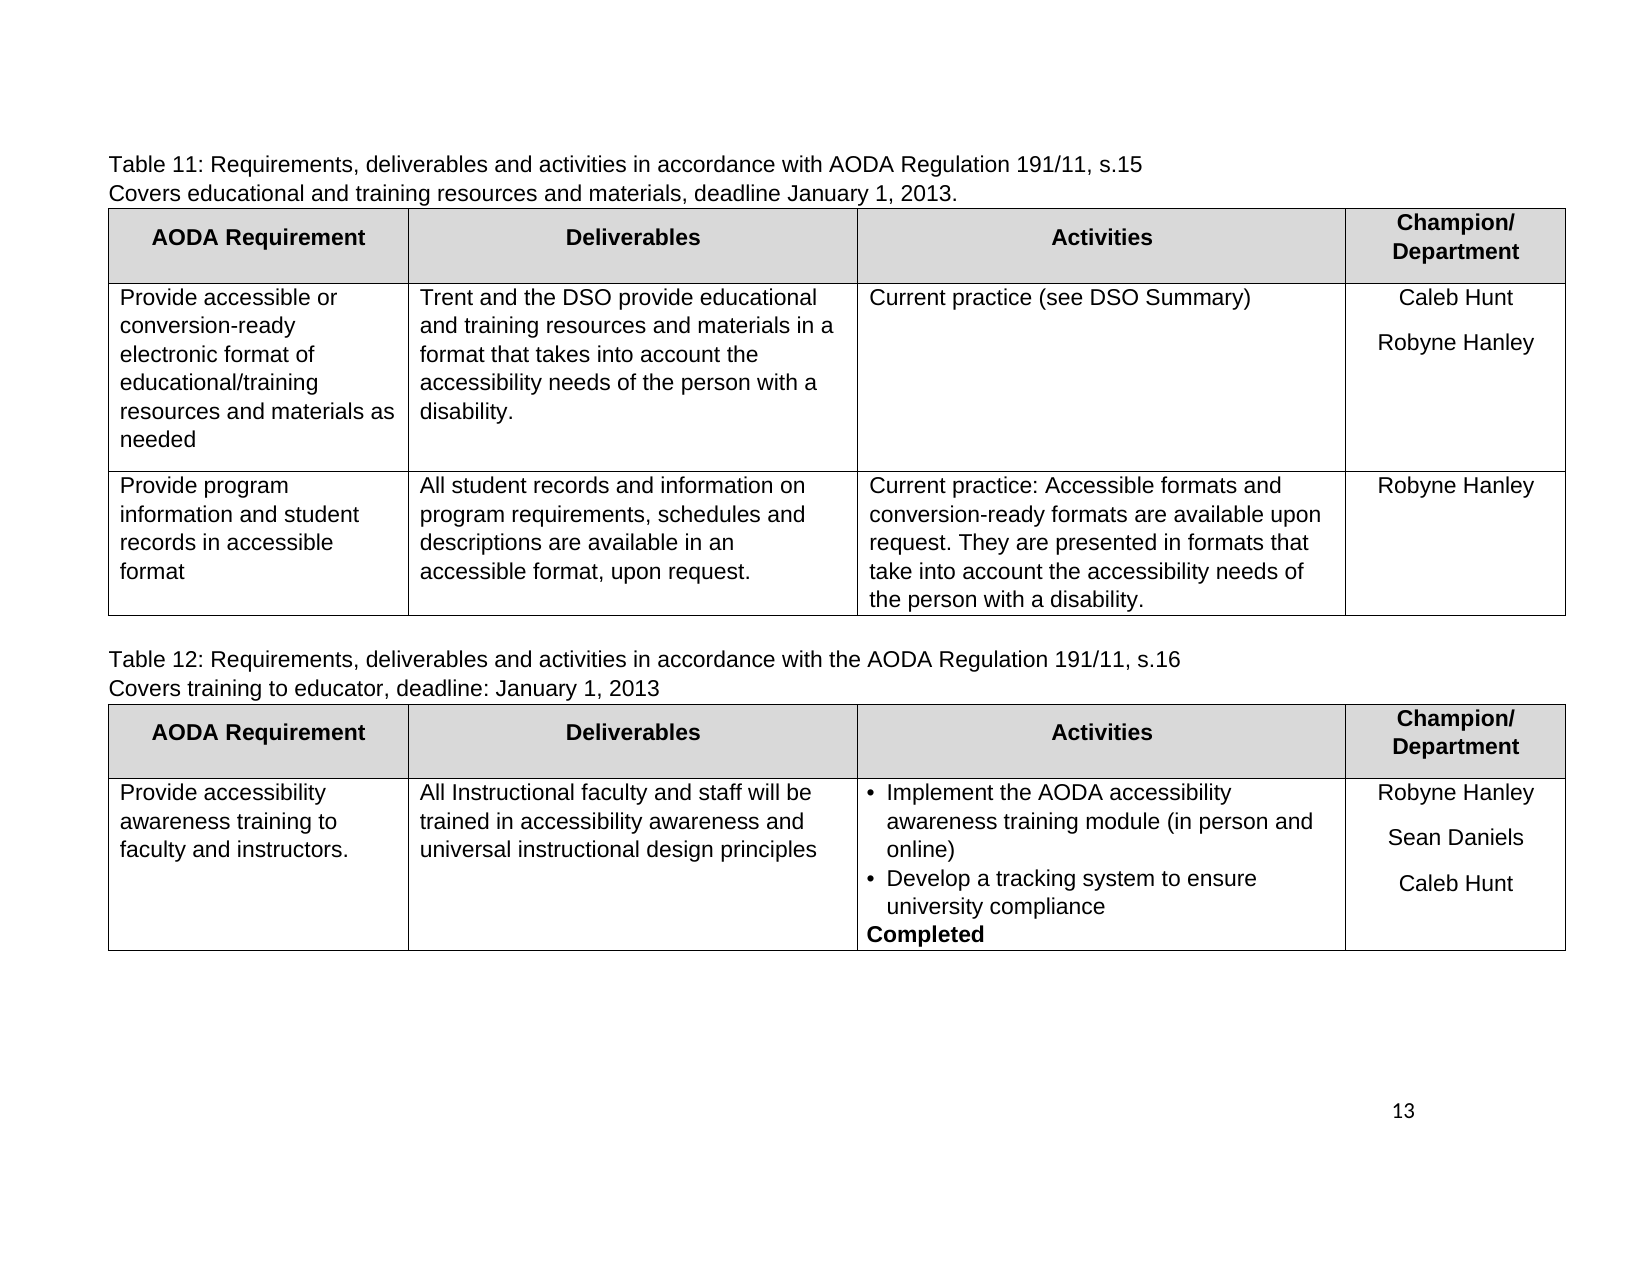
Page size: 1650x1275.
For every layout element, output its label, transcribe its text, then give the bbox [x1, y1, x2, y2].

table_header Champion/ Department [1346, 705, 1565, 778]
table_cell Provide accessibility awareness training to faculty and instructors. [109, 779, 408, 950]
table_header Activities [858, 705, 1345, 778]
table_cell Provide program information and student records in accessible format [109, 472, 408, 614]
text Covers training to educator, deadline: January 1, 2013 [108, 675, 1414, 702]
table_header Deliverables [409, 209, 857, 283]
table_header Champion/ Department [1346, 209, 1565, 283]
table_cell Robyne Hanley Sean Daniels Caleb Hunt [1346, 779, 1565, 950]
table_header Deliverables [409, 705, 857, 778]
text Table 11: Requirements, deliverables and activities in accordance with AODA Regulation 191/11, s.15 [108, 151, 1414, 177]
table_cell Trent and the DSO provide educational and training resources and materials in a format that takes into account the accessibility needs of the person with a disability. [409, 284, 857, 471]
table_cell All student records and information on program requirements, schedules and descriptions are available in an accessible format, upon request. [409, 472, 857, 614]
table_cell Caleb Hunt Robyne Hanley [1346, 284, 1565, 471]
table_header AODA Requirement [109, 209, 408, 283]
table_cell Current practice (see DSO Summary) [858, 284, 1345, 471]
table_cell Robyne Hanley [1346, 472, 1565, 614]
text Covers educational and training resources and materials, deadline January 1, 2013. [108, 180, 1414, 206]
table_cell Implement the AODA accessibility awareness training module (in person and online) Develop a tracking system to ensure university compliance Completed [858, 779, 1345, 950]
table_header Activities [858, 209, 1345, 283]
table_header AODA Requirement [109, 705, 408, 778]
table_cell Current practice: Accessible formats and conversion-ready formats are available upon request. They are presented in formats that take into account the accessibility needs of the person with a disability. [858, 472, 1345, 614]
text Table 12: Requirements, deliverables and activities in accordance with the AODA Regulation 191/11, s.16 [108, 646, 1414, 672]
table_cell All Instructional faculty and staff will be trained in accessibility awareness and universal instructional design principles [409, 779, 857, 950]
table_cell Provide accessible or conversion-ready electronic format of educational/training resources and materials as needed [109, 284, 408, 471]
